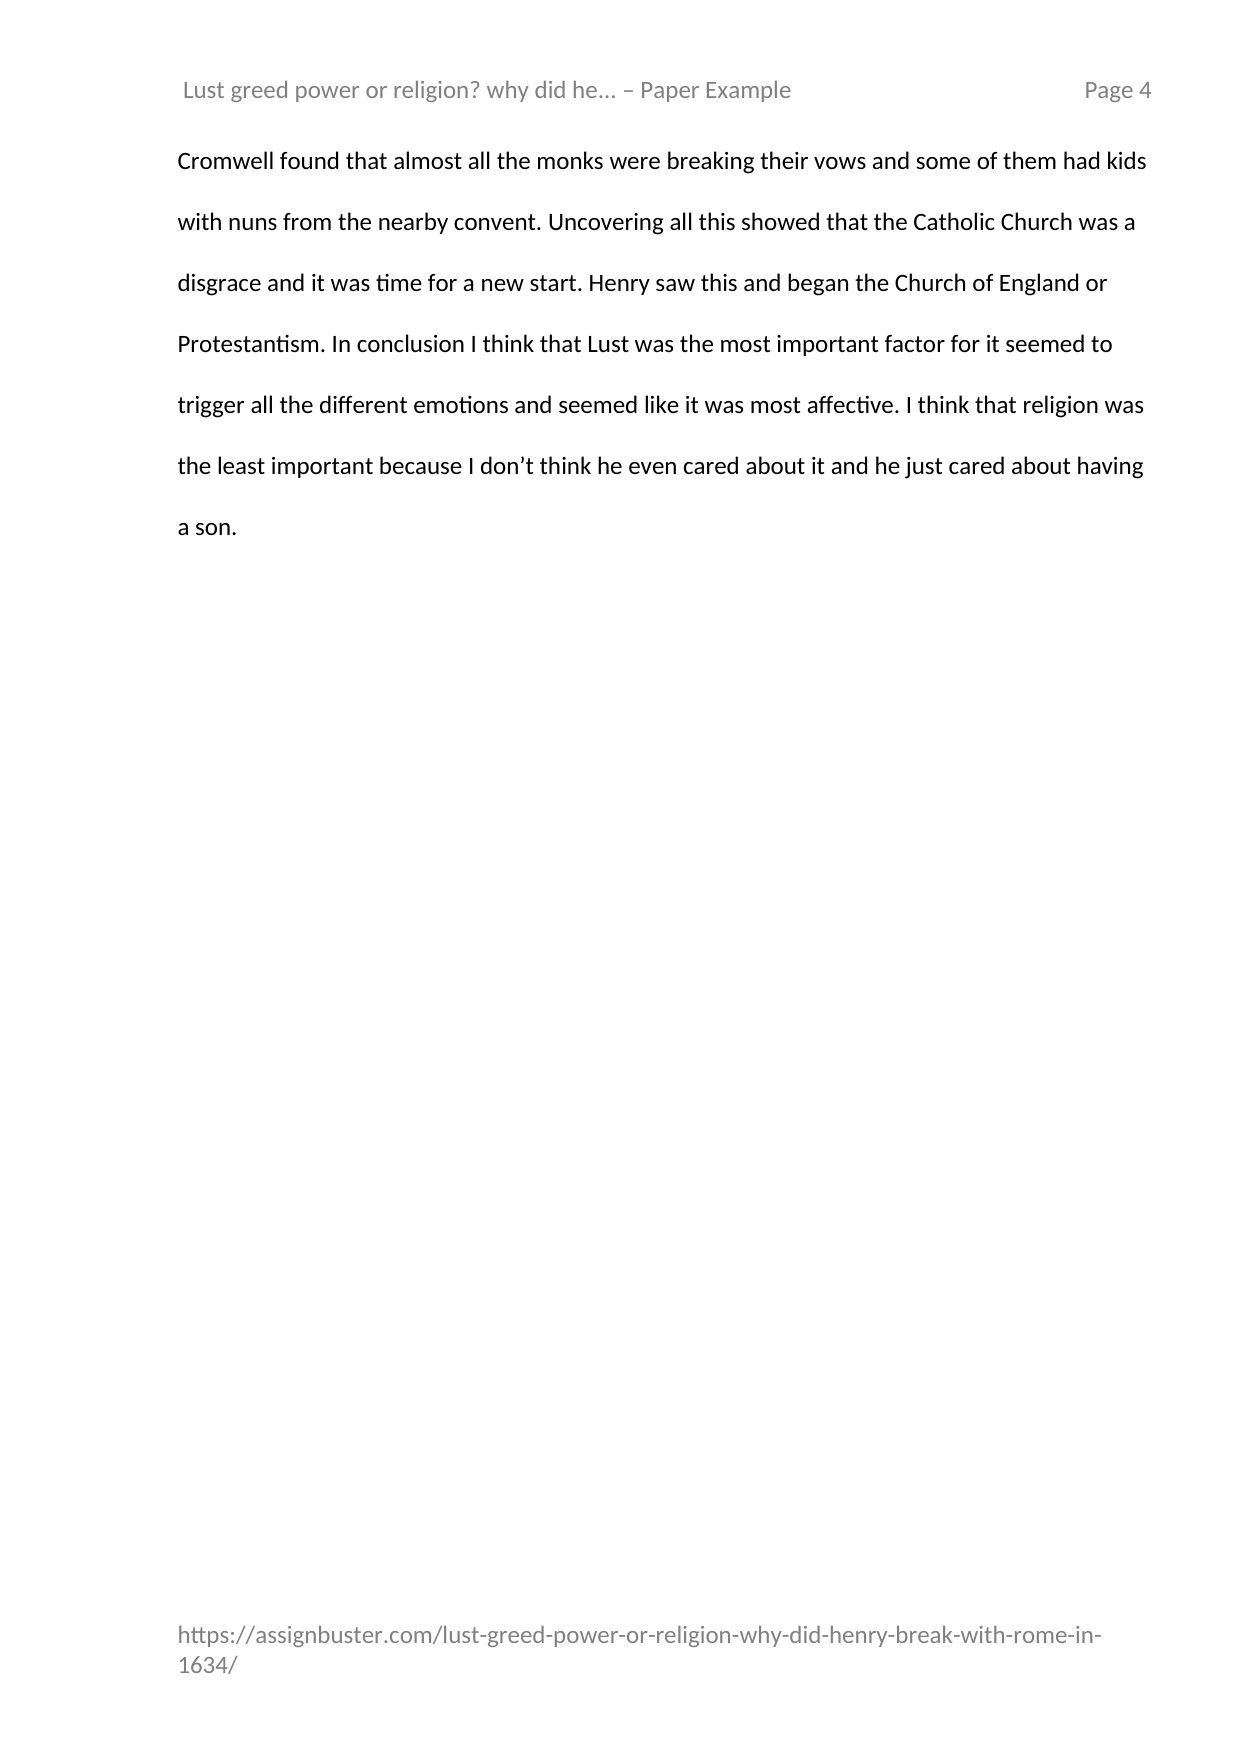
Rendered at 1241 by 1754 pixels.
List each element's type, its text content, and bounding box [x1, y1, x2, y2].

text Cromwell found that almost all the monks were breaking their vows and some of them had kids with nuns from the nearby convent. Uncovering all this showed that the Catholic Church was a disgrace and it was time for a new start. Henry saw this and began the Church of England or Protestantism. In conclusion I think that Lust was the most important factor for it seemed to trigger all the different emotions and seemed like it was most affective. I think that religion was the least important because I don’t think he even cared about it and he just cared about having a son. [177, 145, 1152, 542]
